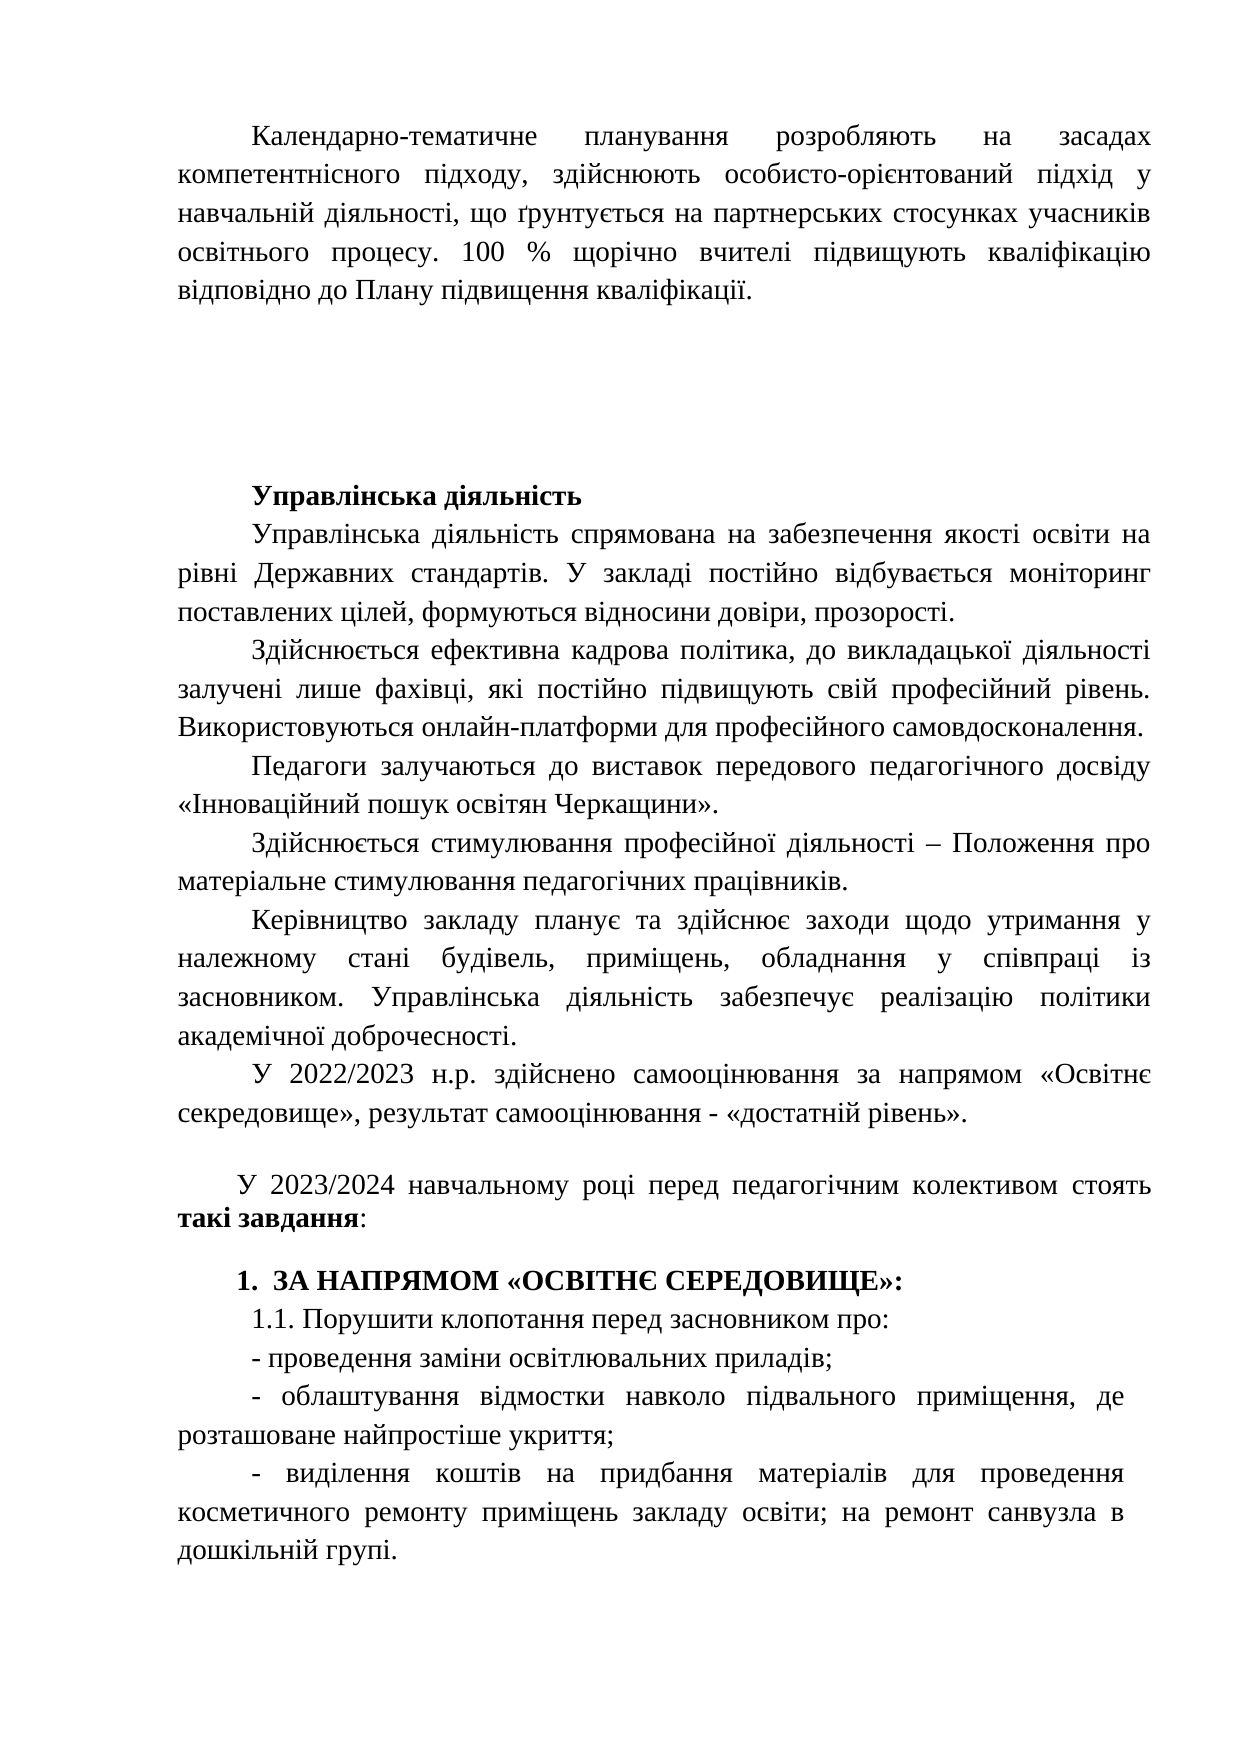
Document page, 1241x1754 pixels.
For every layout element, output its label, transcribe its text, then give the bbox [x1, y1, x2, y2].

text У 2023/2024 навчальному році перед педагогічним колективом стоять такі завдання: [177, 1167, 1152, 1234]
text - проведення заміни освітлювальних приладів; [177, 1340, 1125, 1373]
text Управлінська діяльність спрямована на забезпечення якості освіти на рівні Державних стандартів. У закладі постійно відбувається моніторинг поставлених цілей, формуються відносини довіри, прозорості. [177, 517, 1152, 627]
text - виділення коштів на придбання матеріалів для проведення косметичного ремонту приміщень закладу освіти; на ремонт санвузла в дошкільній групі. [177, 1455, 1125, 1566]
text У 2022/2023 н.р. здійснено самооцінювання за напрямом «Освітнє секредовище», результат самооцінювання - «достатній рівень». [177, 1056, 1152, 1128]
text Календарно-тематичне планування розробляють на засадах компетентнісного підходу, здійснюють особисто-орієнтований підхід у навчальній діяльності, що ґрунтується на партнерських стосунках учасників освітнього процесу. 100 % щорічно вчителі підвищують кваліфікацію відповідно до Плану підвищення кваліфікації. [177, 118, 1152, 306]
text - облаштування відмостки навколо підвального приміщення, де розташоване найпростіше укриття; [177, 1378, 1125, 1450]
text 1.1. Порушити клопотання перед засновником про: [177, 1301, 1125, 1335]
text Керівництво закладу планує та здійснює заходи щодо утримання у належному стані будівель, приміщень, обладнання у співпраці із засновником. Управлінська діяльність забезпечує реалізацію політики академічної доброчесності. [177, 902, 1152, 1051]
text 1. ЗА НАПРЯМОМ «ОСВІТНЄ СЕРЕДОВИЩЕ»: [177, 1263, 1152, 1296]
text Здійснюється стимулювання професійної діяльності – Положення про матеріальне стимулювання педагогічних працівників. [177, 825, 1152, 897]
text Педагоги залучаються до виставок передового педагогічного досвіду «Інноваційний пошук освітян Черкащини». [177, 748, 1152, 820]
text Управлінська діяльність [177, 478, 1152, 512]
text Здійснюється ефективна кадрова політика, до викладацької діяльності залучені лише фахівці, які постійно підвищують свій професійний рівень. Використовуються онлайн-платформи для професійного самовдосконалення. [177, 632, 1152, 743]
